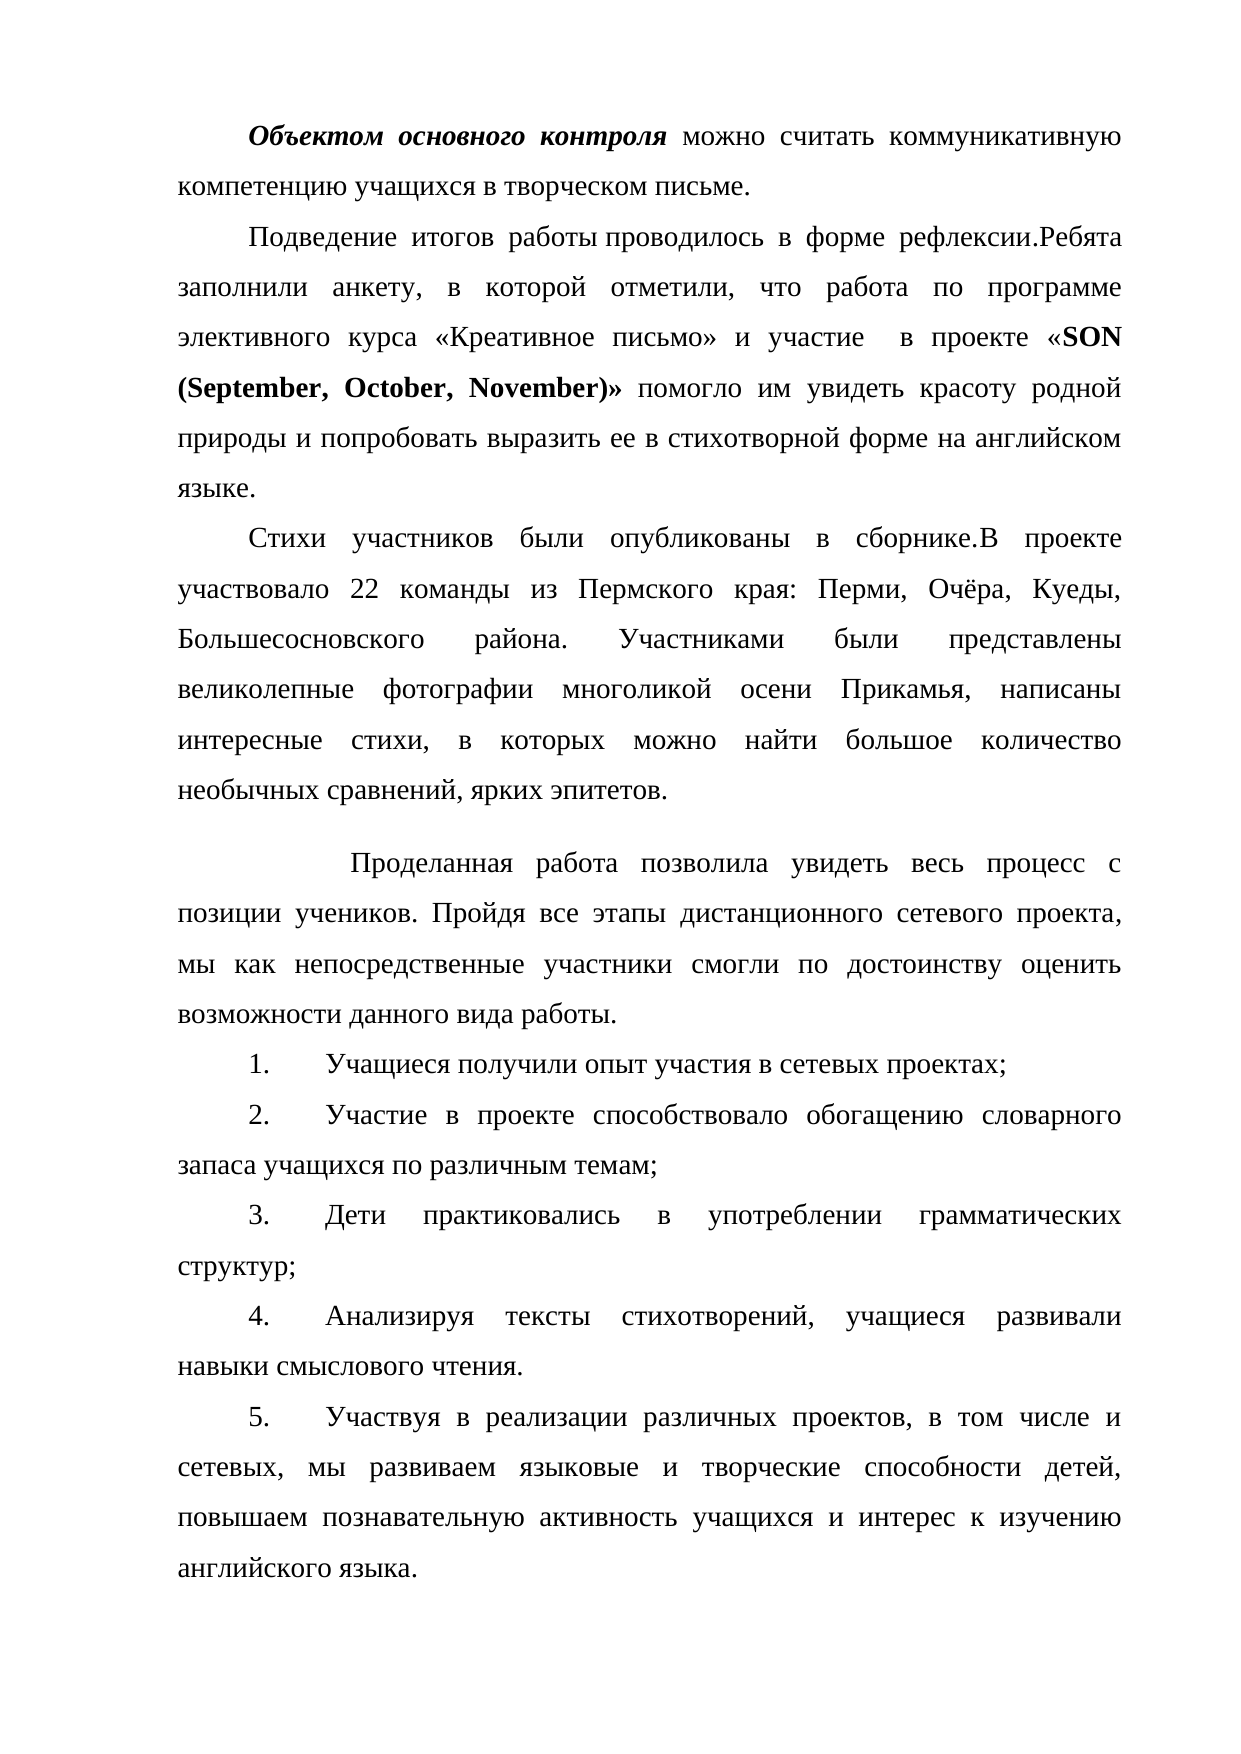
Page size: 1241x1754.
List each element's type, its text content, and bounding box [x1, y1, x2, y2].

text Стихи участников были опубликованы в сборнике.В проекте участвовало 22 команды из Пермского края: Перми, Очёра, Куеды, Большесосновского района. Участниками были представлены великолепные фотографии многоликой осени Прикамья, написаны интересные стихи, в которых можно найти большое количество необычных сравнений, ярких эпитетов. [177, 521, 1122, 806]
text Проделанная работа позволила увидеть весь процесс с позиции учеников. Пройдя все этапы дистанционного сетевого проекта, мы как непосредственные участники смогли по достоинству оценить возможности данного вида работы. [177, 822, 1122, 946]
list Учащиеся получили опыт участия в сетевых проектах; [177, 1047, 1122, 1080]
list Анализируя тексты стихотворений, учащиеся развивали навыки смыслового чтения. [177, 1298, 1122, 1382]
text Проделанная работа позволила увидеть весь процесс с позиции учеников. Пройдя все этапы дистанционного сетевого проекта, мы как непосредственные участники смогли по достоинству оценить возможности данного вида работы. [177, 979, 1122, 1030]
text Подведение итогов работы проводилось в форме рефлексии.Ребята заполнили анкету, в которой отметили, что работа по программе элективного курса «Креативное письмо» и участие в проекте «SON (September, October, November)» помогло им увидеть красоту родной природы и попробовать выразить ее в стихотворной форме на английском языке. [177, 219, 1122, 504]
list Участие в проекте способствовало обогащению словарного запаса учащихся по различным темам; [177, 1097, 1122, 1181]
list Дети практиковались в употреблении грамматических структур; [177, 1197, 1122, 1281]
text Объектом основного контроля можно считать коммуникативную компетенцию учащихся в творческом письме. [177, 118, 1122, 202]
list Участвуя в реализации различных проектов, в том числе и сетевых, мы развиваем языковые и творческие способности детей, повышаем познавательную активность учащихся и интерес к изучению английского языка. [177, 1483, 1122, 1583]
list Участвуя в реализации различных проектов, в том числе и сетевых, мы развиваем языковые и творческие способности детей, повышаем познавательную активность учащихся и интерес к изучению английского языка. [177, 1399, 1122, 1449]
